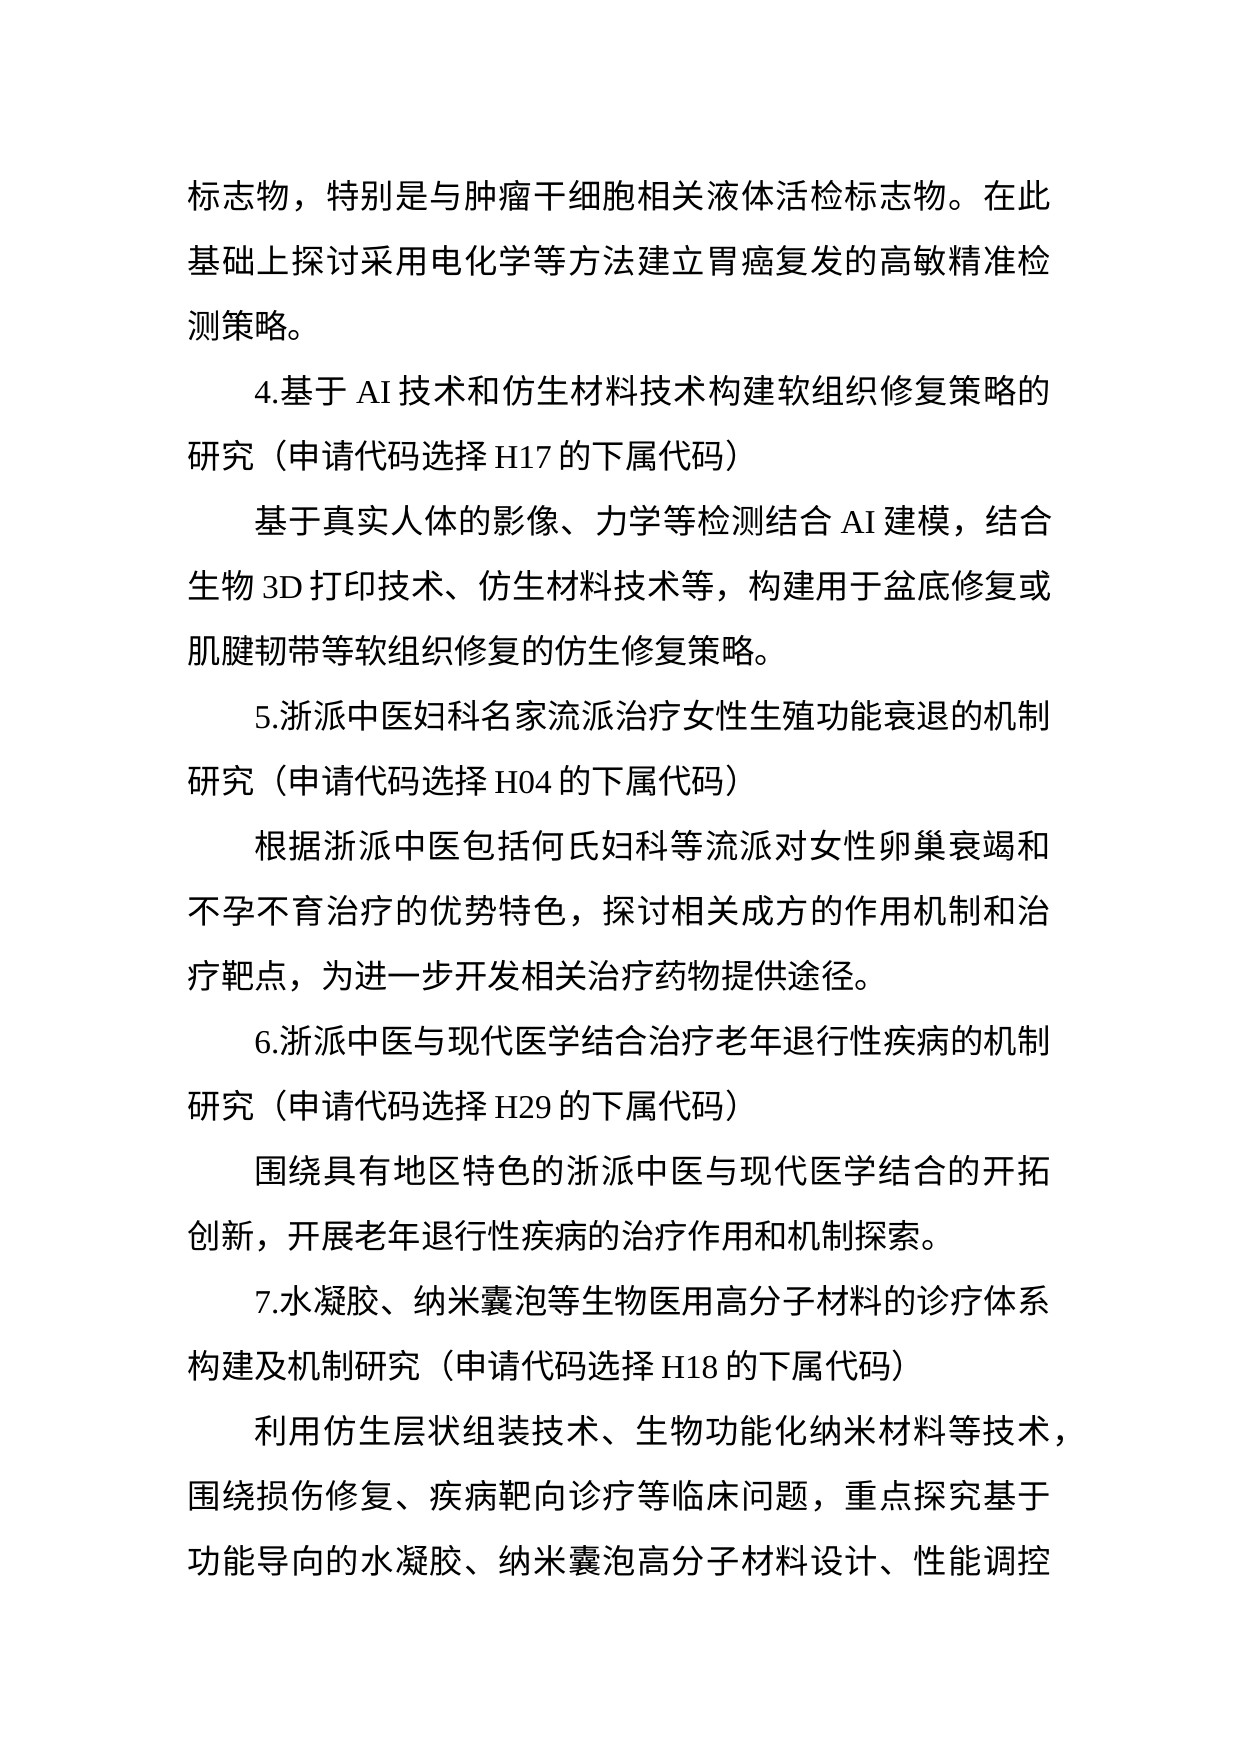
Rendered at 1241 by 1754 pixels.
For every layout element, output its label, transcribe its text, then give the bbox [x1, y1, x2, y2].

text 根据浙派中医包括何氏妇科等流派对女性卵巢衰竭和不孕不育治疗的优势特色，探讨相关成方的作用机制和治疗靶点，为进一步开发相关治疗药物提供途径。 [187, 812, 1053, 1007]
text 基于真实人体的影像、力学等检测结合AI建模，结合生物3D打印技术、仿生材料技术等，构建用于盆底修复或肌腱韧带等软组织修复的仿生修复策略。 [187, 487, 1053, 682]
text 4.基于AI技术和仿生材料技术构建软组织修复策略的研究（申请代码选择H17的下属代码） [187, 357, 1053, 487]
text 5.浙派中医妇科名家流派治疗女性生殖功能衰退的机制研究（申请代码选择H04的下属代码） [187, 682, 1053, 812]
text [187, 162, 1053, 357]
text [187, 1397, 1053, 1592]
text 6.浙派中医与现代医学结合治疗老年退行性疾病的机制研究（申请代码选择H29的下属代码） [187, 1007, 1053, 1137]
text 围绕具有地区特色的浙派中医与现代医学结合的开拓创新，开展老年退行性疾病的治疗作用和机制探索。 [187, 1137, 1053, 1267]
text 7.水凝胶、纳米囊泡等生物医用高分子材料的诊疗体系构建及机制研究（申请代码选择H18的下属代码） [187, 1267, 1053, 1397]
